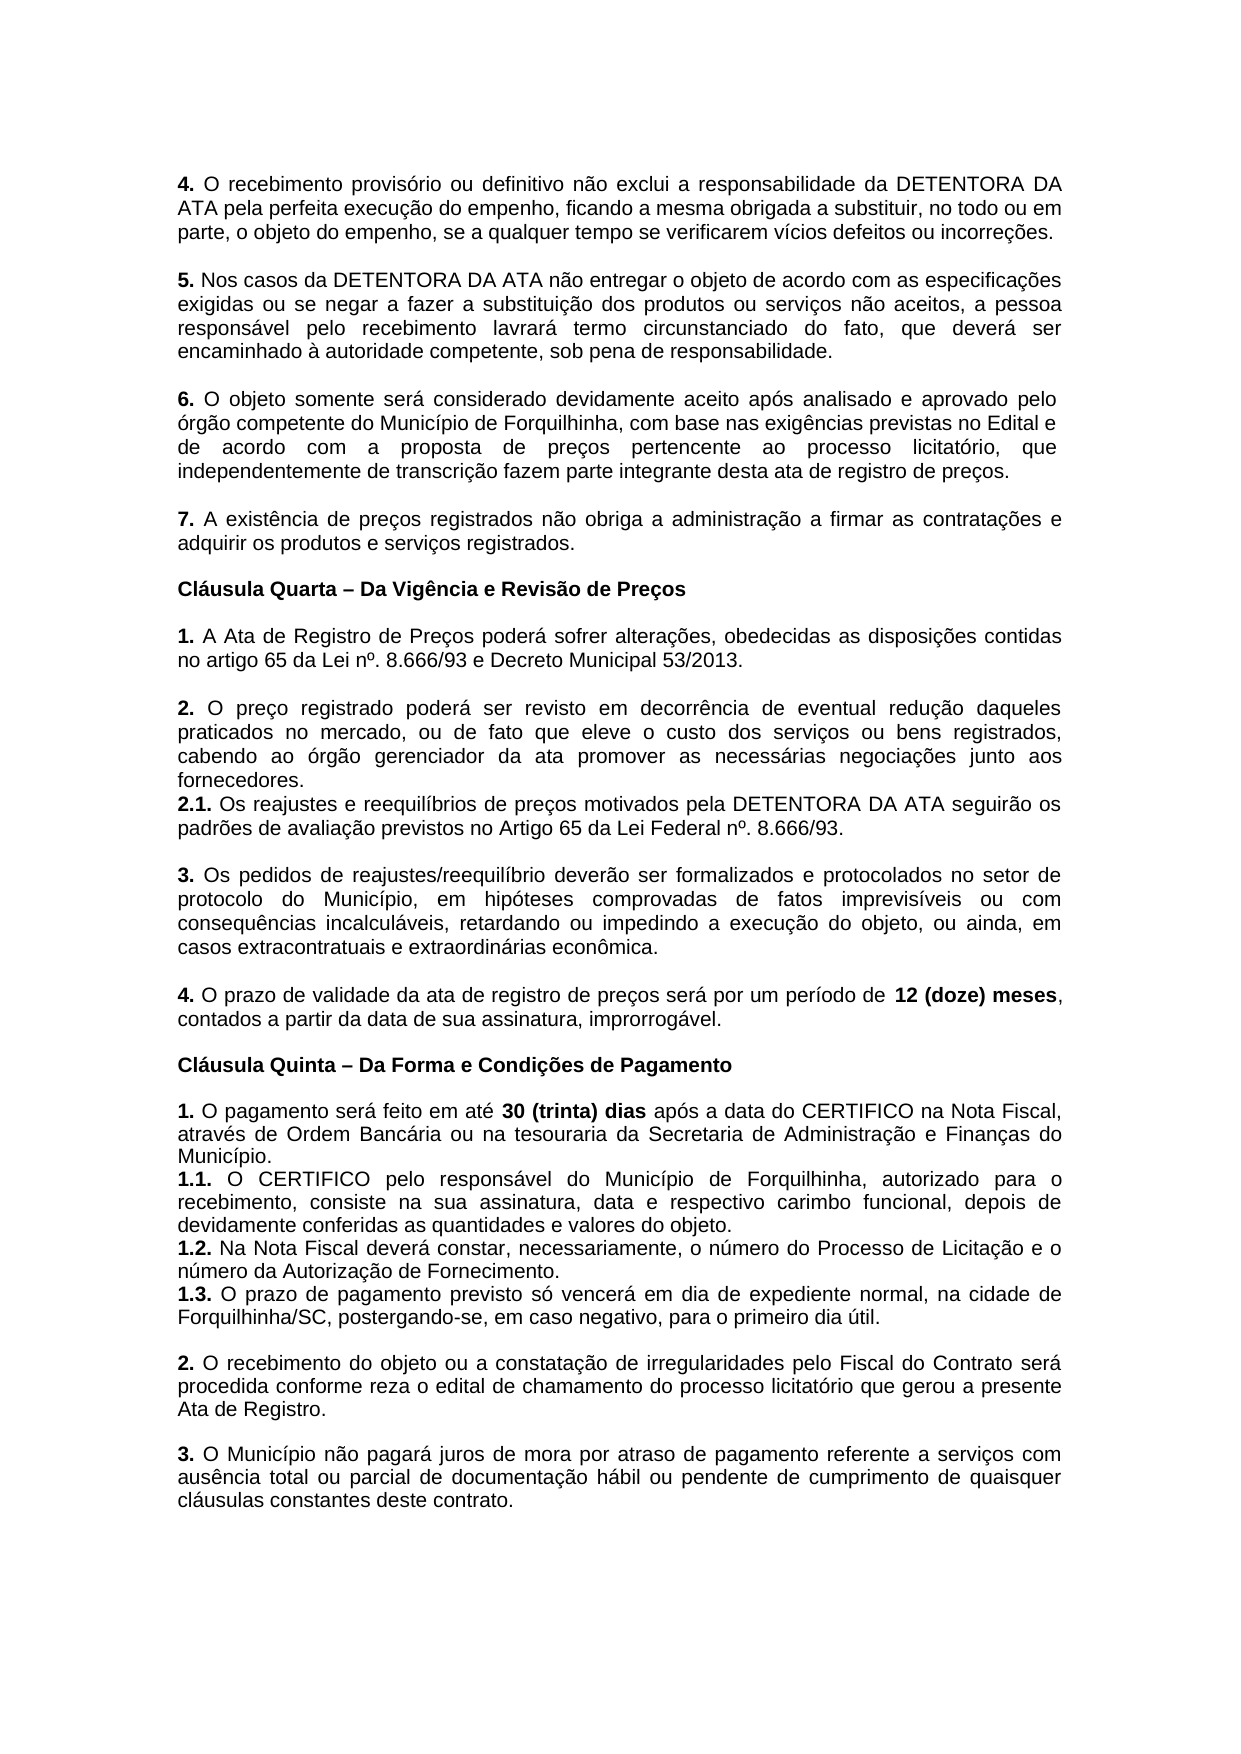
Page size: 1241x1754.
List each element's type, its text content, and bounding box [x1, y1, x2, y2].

text 3. Os pedidos de reajustes/reequilíbrio deverão ser formalizados e protocolados no setor de protocolo do Município, em hipóteses comprovadas de fatos imprevisíveis ou com consequências incalculáveis, retardando ou impedindo a execução do objeto, ou ainda, em casos extracontratuais e extraordinárias econômica. [177, 863, 1063, 959]
text 7. A existência de preços registrados não obriga a administração a firmar as contratações e adquirir os produtos e serviços registrados. [177, 507, 1063, 555]
text 2.1. Os reajustes e reequilíbrios de preços motivados pela DETENTORA DA ATA seguirão os padrões de avaliação previstos no Artigo 65 da Lei Federal nº. 8.666/93. [177, 791, 1063, 839]
text 3. O Município não pagará juros de mora por atraso de pagamento referente a serviços com ausência total ou parcial de documentação hábil ou pendente de cumprimento de quaisquer cláusulas constantes deste contrato. [177, 1443, 1063, 1512]
text 1.3. O prazo de pagamento previsto só vencerá em dia de expediente normal, na cidade de Forquilhinha/SC, postergando-se, em caso negativo, para o primeiro dia útil. [177, 1283, 1063, 1329]
text 2. O preço registrado poderá ser revisto em decorrência de eventual redução daqueles praticados no mercado, ou de fato que eleve o custo dos serviços ou bens registrados, cabendo ao órgão gerenciador da ata promover as necessárias negociações junto aos fornecedores. [177, 696, 1063, 791]
text Cláusula Quarta – Da Vigência e Revisão de Preços [177, 578, 1063, 601]
text Cláusula Quinta – Da Forma e Condições de Pagamento [177, 1054, 1063, 1077]
text 1.2. Na Nota Fiscal deverá constar, necessariamente, o número do Processo de Licitação e o número da Autorização de Fornecimento. [177, 1237, 1063, 1283]
text 5. Nos casos da DETENTORA DA ATA não entregar o objeto de acordo com as especificações exigidas ou se negar a fazer a substituição dos produtos ou serviços não aceitos, a pessoa responsável pelo recebimento lavrará termo circunstanciado do fato, que deverá ser encaminhado à autoridade competente, sob pena de responsabilidade. [177, 267, 1063, 363]
text 4. O recebimento provisório ou definitivo não exclui a responsabilidade da DETENTORA DA ATA pela perfeita execução do empenho, ficando a mesma obrigada a substituir, no todo ou em parte, o objeto do empenho, se a qualquer tempo se verificarem vícios defeitos ou incorreções. [177, 172, 1063, 243]
text 2. O recebimento do objeto ou a constatação de irregularidades pelo Fiscal do Contrato será procedida conforme reza o edital de chamamento do processo licitatório que gerou a presente Ata de Registro. [177, 1352, 1063, 1421]
text 1. O pagamento será feito em até 30 (trinta) dias após a data do CERTIFICO na Nota Fiscal, através de Ordem Bancária ou na tesouraria da Secretaria de Administração e Finanças do Município. [177, 1100, 1063, 1168]
text 6. O objeto somente será considerado devidamente aceito após analisado e aprovado pelo órgão competente do Município de Forquilhinha, com base nas exigências previstas no Edital e de acordo com a proposta de preços pertencente ao processo licitatório, que independentemente de transcrição fazem parte integrante desta ata de registro de preços. [177, 387, 1058, 483]
text 1.1. O CERTIFICO pelo responsável do Município de Forquilhinha, autorizado para o recebimento, consiste na sua assinatura, data e respectivo carimbo funcional, depois de devidamente conferidas as quantidades e valores do objeto. [177, 1168, 1063, 1237]
text 1. A Ata de Registro de Preços poderá sofrer alterações, obedecidas as disposições contidas no artigo 65 da Lei nº. 8.666/93 e Decreto Municipal 53/2013. [177, 624, 1063, 672]
text 4. O prazo de validade da ata de registro de preços será por um período de 12 (doze) meses, contados a partir da data de sua assinatura, improrrogável. [177, 983, 1063, 1031]
